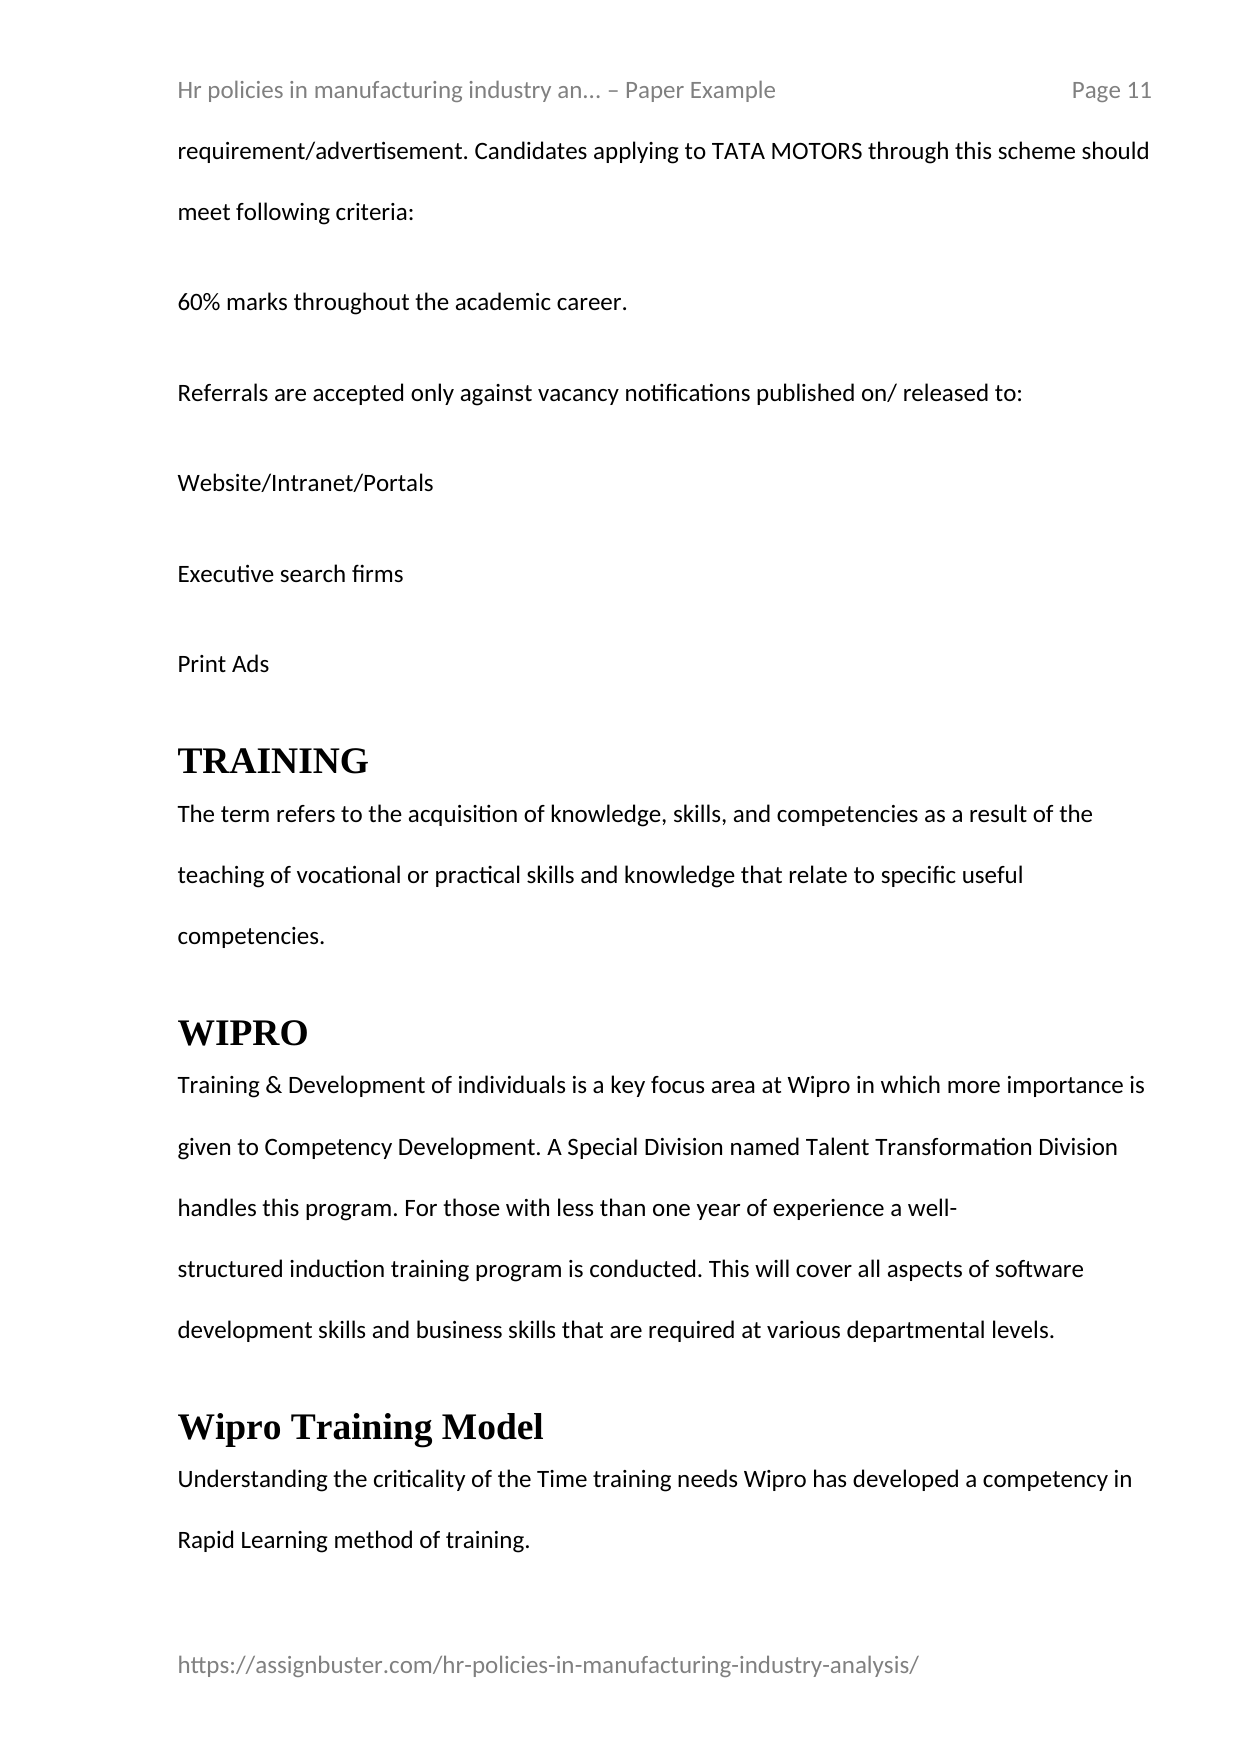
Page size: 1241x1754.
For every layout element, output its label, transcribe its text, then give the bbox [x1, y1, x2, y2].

subtitle Wipro Training Model [177, 1404, 1152, 1447]
subtitle TRAINING [177, 739, 1152, 782]
text 60% marks throughout the academic career. [177, 286, 1152, 317]
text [177, 135, 1152, 226]
text Print Ads [177, 648, 1152, 679]
text Training & Development of individuals is a key focus area at Wipro in which more importance is given to Competency Development. A Special Division named Talent Transformation Division handles this program. For those with less than one year of experience a well-structured induction training program is conducted. This will cover all aspects of software development skills and business skills that are required at various departmental levels. [177, 1070, 1152, 1344]
text Website/Intranet/Portals [177, 467, 1152, 498]
text Understanding the criticality of the Time training needs Wipro has developed a competency in Rapid Learning method of training. [177, 1463, 1152, 1555]
text The term refers to the acquisition of knowledge, skills, and competencies as a result of the teaching of vocational or practical skills and knowledge that relate to specific useful competencies. [177, 798, 1152, 951]
subtitle WIPRO [177, 1011, 1152, 1054]
text Referrals are accepted only against vacancy notifications published on/ released to: [177, 377, 1152, 407]
text Executive search firms [177, 558, 1152, 588]
